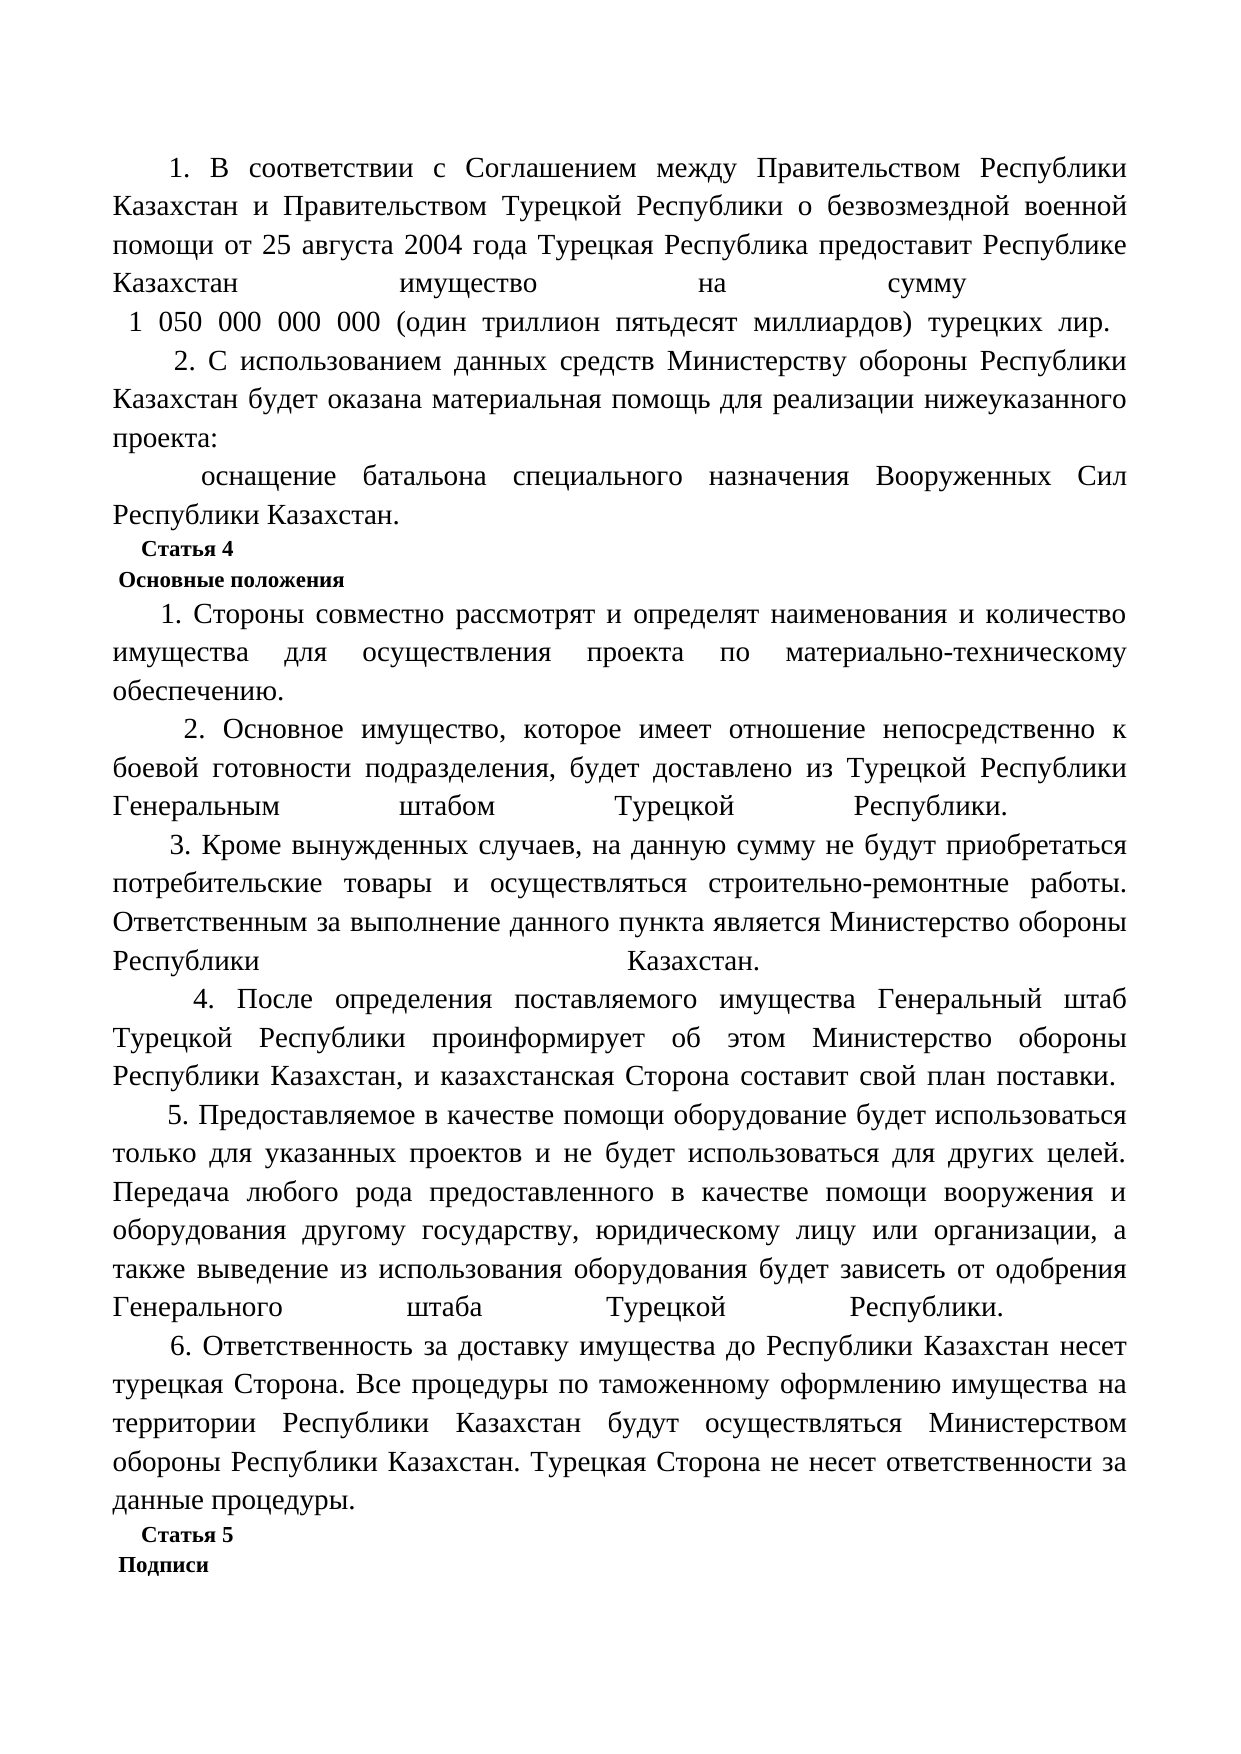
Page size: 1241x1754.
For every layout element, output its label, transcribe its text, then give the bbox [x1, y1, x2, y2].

text 1. Стороны совместно рассмотрят и определят наименования и количество имущества для осуществления проекта по материально-техническому обеспечению. 2. Основное имущество, которое имеет отношение непосредственно к боевой готовности подразделения, будет доставлено из Турецкой Республики Генеральным штабом Турецкой Республики. 3. Кроме вынужденных случаев, на данную сумму не будут приобретаться потребительские товары и осуществляться строительно-ремонтные работы. Ответственным за выполнение данного пункта является Министерство обороны Республики Казахстан. 4. После определения поставляемого имущества Генеральный штаб Турецкой Республики проинформирует об этом Министерство обороны Республики Казахстан, и казахстанская Сторона составит свой план поставки. 5. Предоставляемое в качестве помощи оборудование будет использоваться только для указанных проектов и не будет использоваться для других целей. Передача любого рода предоставленного в качестве помощи вооружения и оборудования другому государству, юридическому лицу или организации, а также выведение из использования оборудования будет зависеть от одобрения Генерального штаба Турецкой Республики. 6. Ответственность за доставку имущества до Республики Казахстан несет турецкая Сторона. Все процедуры по таможенному оформлению имущества на территории Республики Казахстан будут осуществляться Министерством обороны Республики Казахстан. Турецкая Сторона не несет ответственности за данные процедуры. [112, 596, 1128, 1516]
text 1. В соответствии с Соглашением между Правительством Республики Казахстан и Правительством Турецкой Республики о безвозмездной военной помощи от 25 августа 2004 года Турецкая Республика предоставит Республике Казахстан имущество на сумму 1 050 000 000 000 (один триллион пятьдесят миллиардов) турецких лир. 2. С использованием данных средств Министерству обороны Республики Казахстан будет оказана материальная помощь для реализации нижеуказанного проекта: оснащение батальона специального назначения Вооруженных Сил Республики Казахстан. [112, 150, 1128, 530]
text Статья 4 Основные положения [112, 535, 1128, 592]
text Статья 5 Подписи [112, 1521, 1128, 1577]
